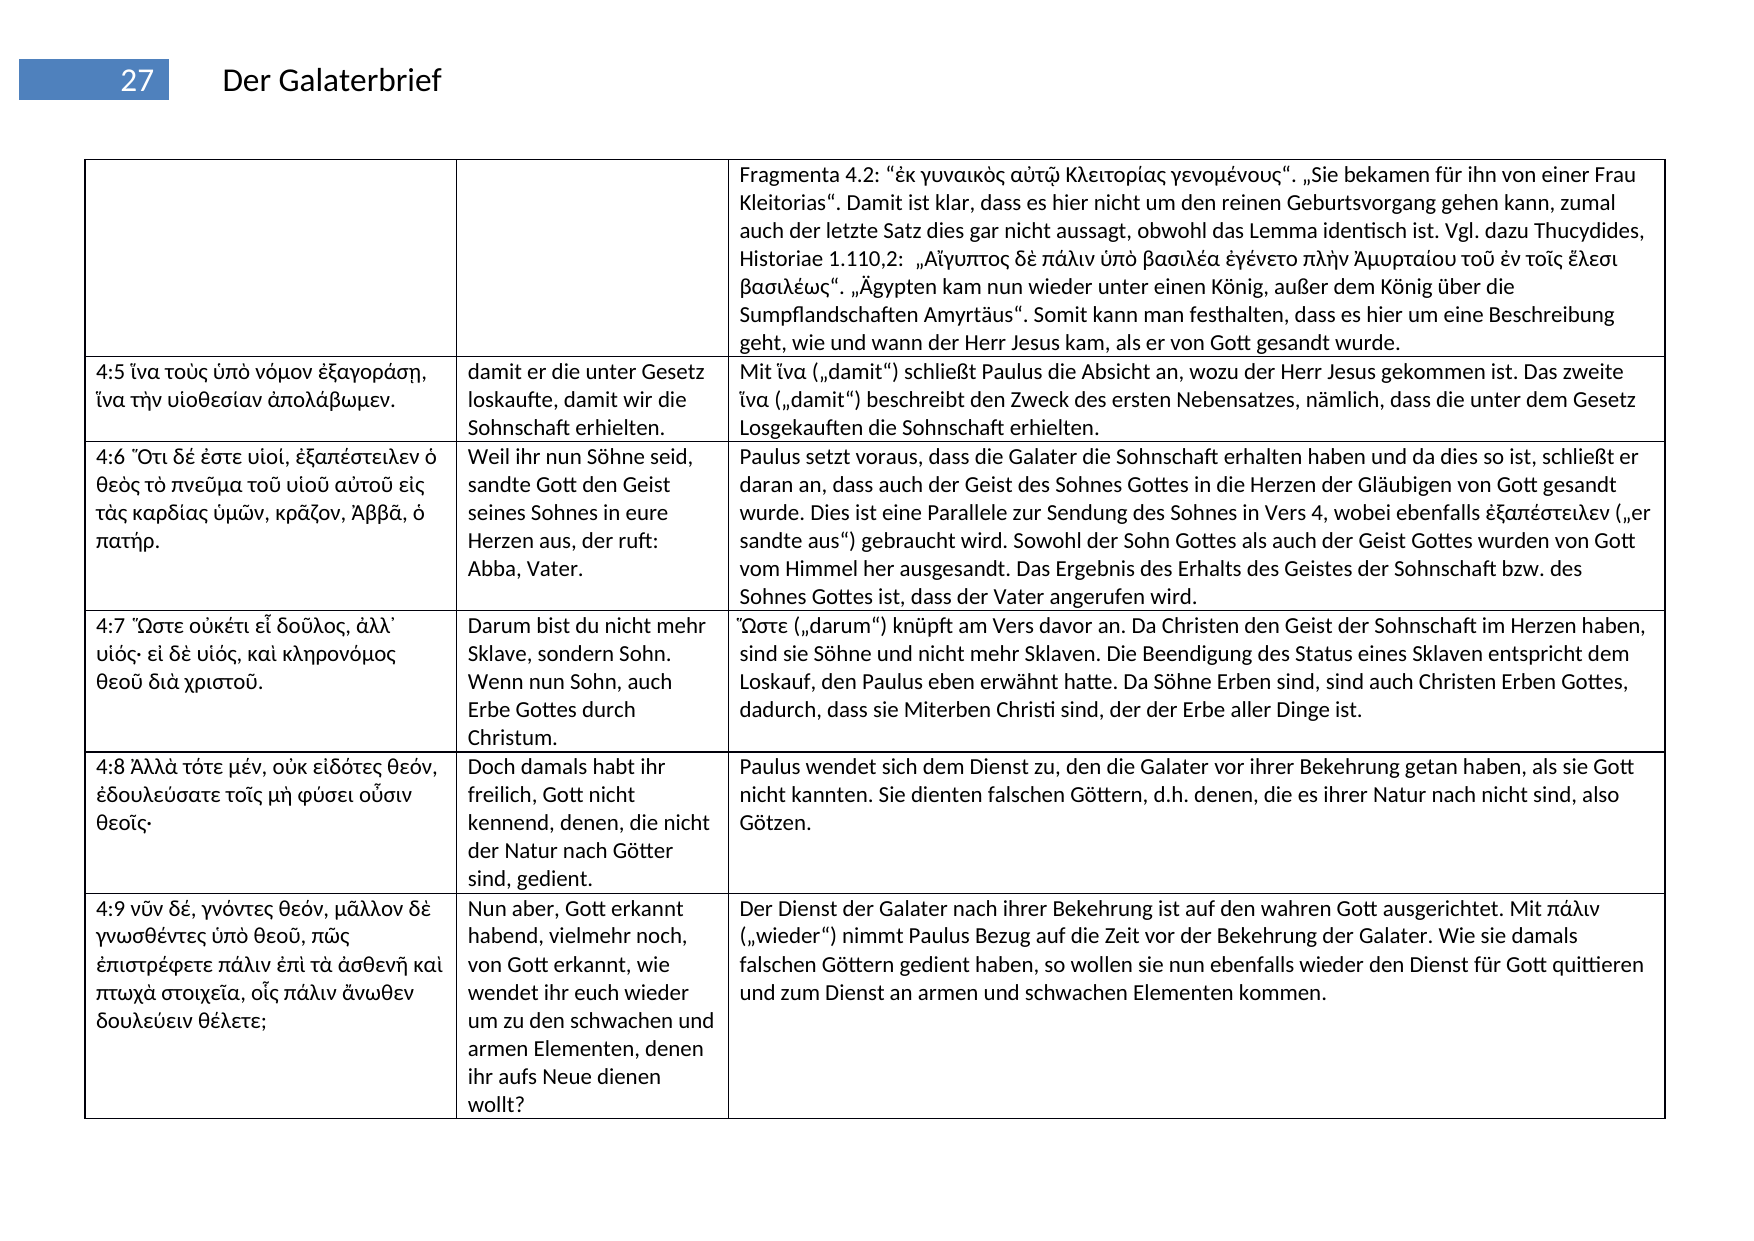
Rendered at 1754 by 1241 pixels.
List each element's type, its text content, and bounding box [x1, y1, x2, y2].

table_cell 4:9 νῦν δέ, γνόντες θεόν, μᾶλλον δὲ γνωσθέντες ὑπὸ θεοῦ, πῶς ἐπιστρέφετε πάλιν ἐπὶ τὰ ἀσθενῆ καὶ πτωχὰ στοιχεῖα, οἷς πάλιν ἄνωθεν δουλεύειν θέλετε; [86, 894, 456, 1118]
table_cell 4:5 ἵνα τοὺς ὑπὸ νόμον ἐξαγοράσῃ, ἵνα τὴν υἱοθεσίαν ἀπολάβωμεν. [86, 357, 456, 441]
table_cell Ὥστε („darum“) knüpft am Vers davor an. Da Christen den Geist der Sohnschaft im Herzen haben, sind sie Söhne und nicht mehr Sklaven. Die Beendigung des Status eines Sklaven entspricht dem Loskauf, den Paulus eben erwähnt hatte. Da Söhne Erben sind, sind auch Christen Erben Gottes, dadurch, dass sie Miterben Christi sind, der der Erbe aller Dinge ist. [729, 611, 1664, 751]
table_cell 4:6 Ὅτι δέ ἐστε υἱοί, ἐξαπέστειλεν ὁ θεὸς τὸ πνεῦμα τοῦ υἱοῦ αὐτοῦ εἰς τὰς καρδίας ὑμῶν, κρᾶζον, Ἀββᾶ, ὁ πατήρ. [86, 442, 456, 610]
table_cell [86, 160, 456, 356]
table_cell 4:8 Ἀλλὰ τότε μέν, οὐκ εἰδότες θεόν, ἐδουλεύσατε τοῖς μὴ φύσει οὖσιν θεοῖς· [86, 753, 456, 893]
table_cell Darum bist du nicht mehr Sklave, sondern Sohn. Wenn nun Sohn, auch Erbe Gottes durch Christum. [457, 611, 728, 751]
table_cell Mit ἵνα („damit“) schließt Paulus die Absicht an, wozu der Herr Jesus gekommen ist. Das zweite ἵνα („damit“) beschreibt den Zweck des ersten Nebensatzes, nämlich, dass die unter dem Gesetz Losgekauften die Sohnschaft erhielten. [729, 357, 1664, 441]
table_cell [729, 160, 1664, 356]
table_cell damit er die unter Gesetz loskaufte, damit wir die Sohnschaft erhielten. [457, 357, 728, 441]
table_cell Paulus wendet sich dem Dienst zu, den die Galater vor ihrer Bekehrung getan haben, als sie Gott nicht kannten. Sie dienten falschen Göttern, d.h. denen, die es ihrer Natur nach nicht sind, also Götzen. [729, 753, 1664, 893]
table_cell Paulus setzt voraus, dass die Galater die Sohnschaft erhalten haben und da dies so ist, schließt er daran an, dass auch der Geist des Sohnes Gottes in die Herzen der Gläubigen von Gott gesandt wurde. Dies ist eine Parallele zur Sendung des Sohnes in Vers 4, wobei ebenfalls ἐξαπέστειλεν („er sandte aus“) gebraucht wird. Sowohl der Sohn Gottes als auch der Geist Gottes wurden von Gott vom Himmel her ausgesandt. Das Ergebnis des Erhalts des Geistes der Sohnschaft bzw. des Sohnes Gottes ist, dass der Vater angerufen wird. [729, 442, 1664, 610]
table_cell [457, 160, 728, 356]
table_cell Doch damals habt ihr freilich, Gott nicht kennend, denen, die nicht der Natur nach Götter sind, gedient. [457, 753, 728, 893]
table_cell Nun aber, Gott erkannt habend, vielmehr noch, von Gott erkannt, wie wendet ihr euch wieder um zu den schwachen und armen Elementen, denen ihr aufs Neue dienen wollt? [457, 894, 728, 1118]
table_cell Der Dienst der Galater nach ihrer Bekehrung ist auf den wahren Gott ausgerichtet. Mit πάλιν („wieder“) nimmt Paulus Bezug auf die Zeit vor der Bekehrung der Galater. Wie sie damals falschen Göttern gedient haben, so wollen sie nun ebenfalls wieder den Dienst für Gott quittieren und zum Dienst an armen und schwachen Elementen kommen. [729, 894, 1664, 1118]
table_cell 4:7 Ὥστε οὐκέτι εἶ δοῦλος, ἀλλ᾽ υἱός· εἰ δὲ υἱός, καὶ κληρονόμος θεοῦ διὰ χριστοῦ. [86, 611, 456, 751]
table_cell Weil ihr nun Söhne seid, sandte Gott den Geist seines Sohnes in eure Herzen aus, der ruft: Abba, Vater. [457, 442, 728, 610]
